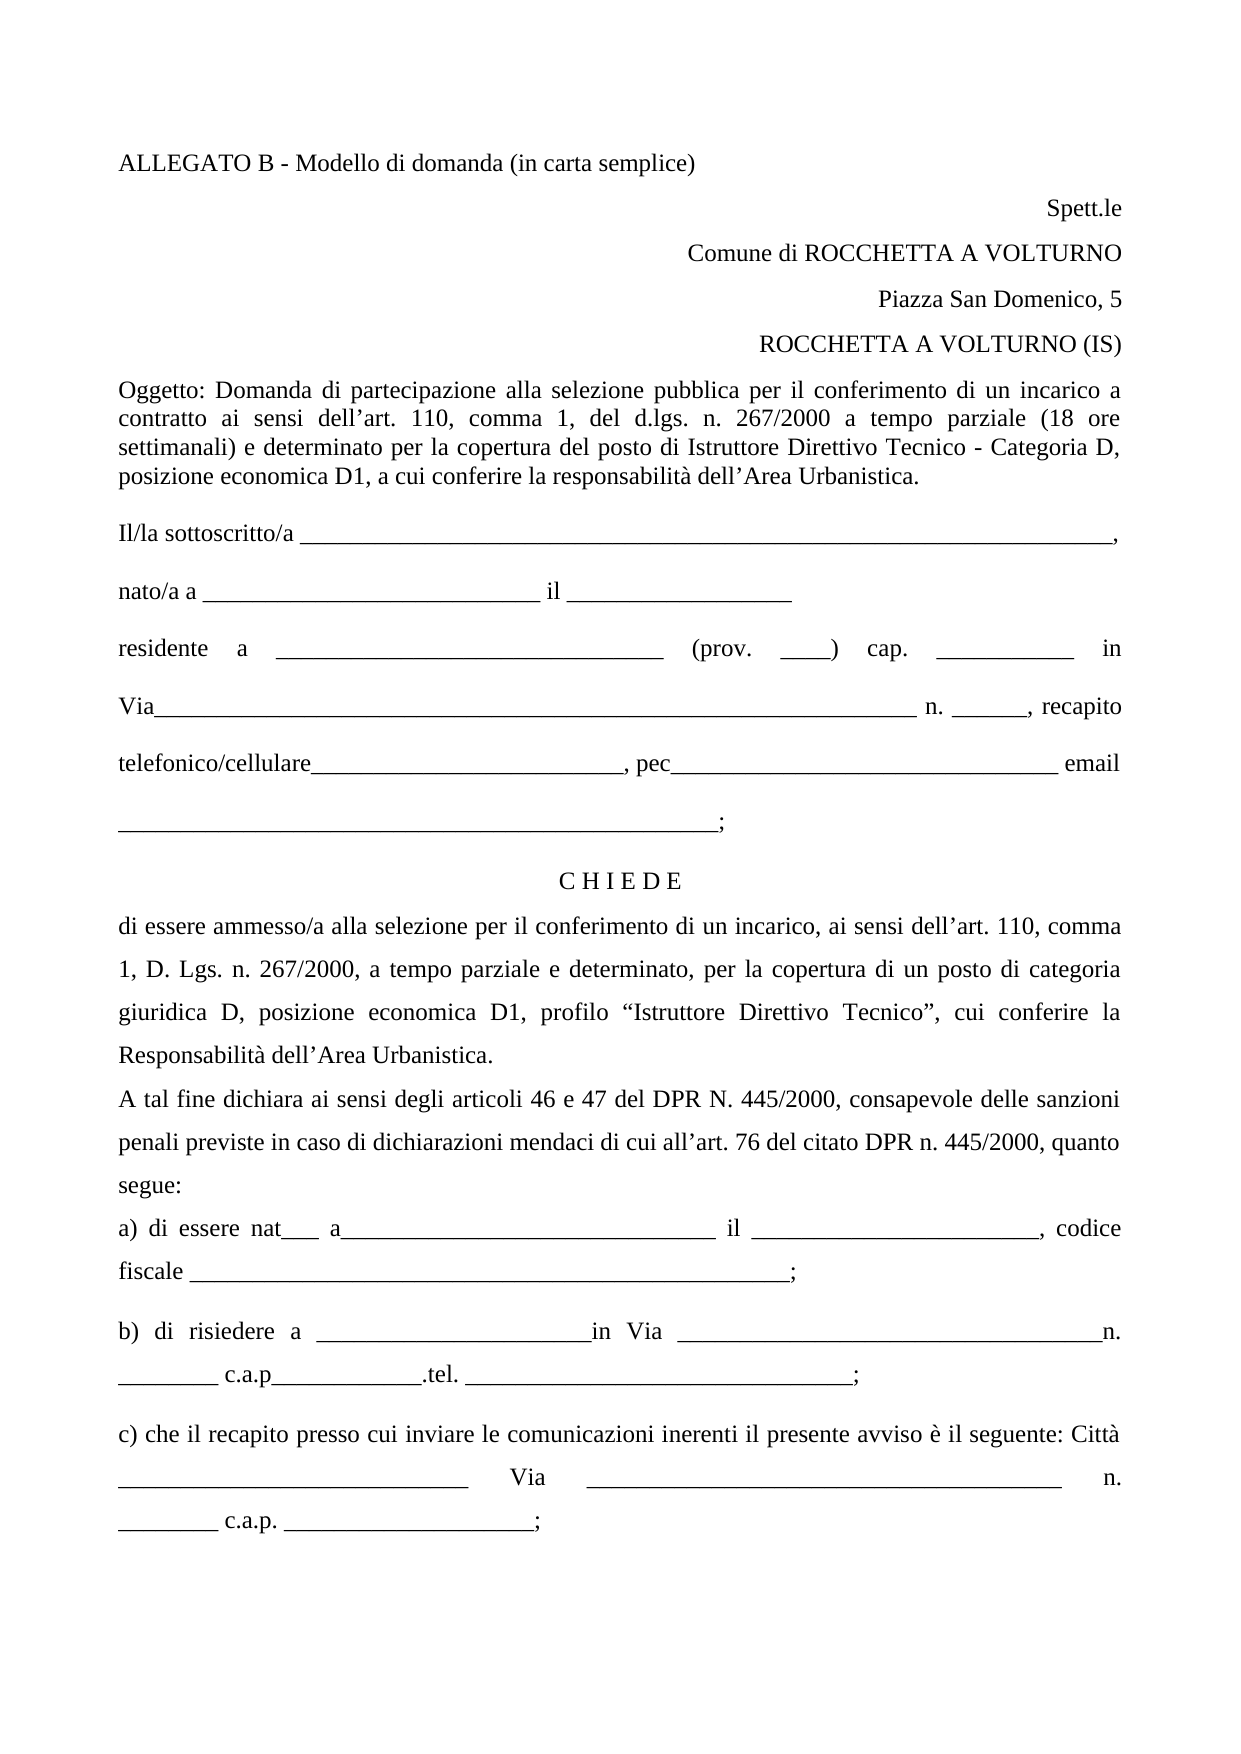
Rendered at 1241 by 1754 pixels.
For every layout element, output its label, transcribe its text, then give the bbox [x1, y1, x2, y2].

text a) di essere nat___ a______________________________ il _______________________, codice fiscale ________________________________________________; [118, 1213, 1122, 1285]
text di essere ammesso/a alla selezione per il conferimento di un incarico, ai sensi dell’art. 110, comma 1, D. Lgs. n. 267/2000, a tempo parziale e determinato, per la copertura di un posto di categoria giuridica D, posizione economica D1, profilo “Istruttore Direttivo Tecnico”, cui conferire la Responsabilità dell’Area Urbanistica. [118, 911, 1122, 1069]
text Oggetto: Domanda di partecipazione alla selezione pubblica per il conferimento di un incarico a contratto ai sensi dell’art. 110, comma 1, del d.lgs. n. 267/2000 a tempo parziale (18 ore settimanali) e determinato per la copertura del posto di Istruttore Direttivo Tecnico - Categoria D, posizione economica D1, a cui conferire la responsabilità dell’Area Urbanistica. [118, 375, 1122, 490]
text Spett.le [118, 193, 1122, 222]
text Il/la sottoscritto/a _________________________________________________________________, [118, 518, 1122, 547]
text segue: [118, 1170, 1122, 1199]
text b) di risiedere a ______________________in Via __________________________________n. ________ c.a.p____________.tel. _______________________________; [118, 1316, 1122, 1388]
text C H I E D E [118, 866, 1122, 894]
text A tal fine dichiara ai sensi degli articoli 46 e 47 del DPR N. 445/2000, consapevole delle sanzioni penali previste in caso di dichiarazioni mendaci di cui all’art. 76 del citato DPR n. 445/2000, quanto [118, 1084, 1122, 1156]
text Piazza San Domenico, 5 [118, 284, 1122, 313]
text nato/a a ___________________________ il __________________ [118, 576, 1122, 605]
text ROCCHETTA A VOLTURNO (IS) [118, 329, 1122, 358]
text c) che il recapito presso cui inviare le comunicazioni inerenti il presente avviso è il seguente: Città ____________________________ Via ______________________________________ n. ________ c.a.p. ____________________; [118, 1419, 1122, 1534]
text residente a _______________________________ (prov. ____) cap. ___________ in Via_____________________________________________________________ n. ______, recapito telefonico/cellulare_________________________, pec_______________________________ email [118, 633, 1122, 777]
text ALLEGATO B - Modello di domanda (in carta semplice) [118, 148, 1122, 176]
text ________________________________________________; [118, 806, 1122, 835]
text Comune di ROCCHETTA A VOLTURNO [118, 238, 1122, 267]
